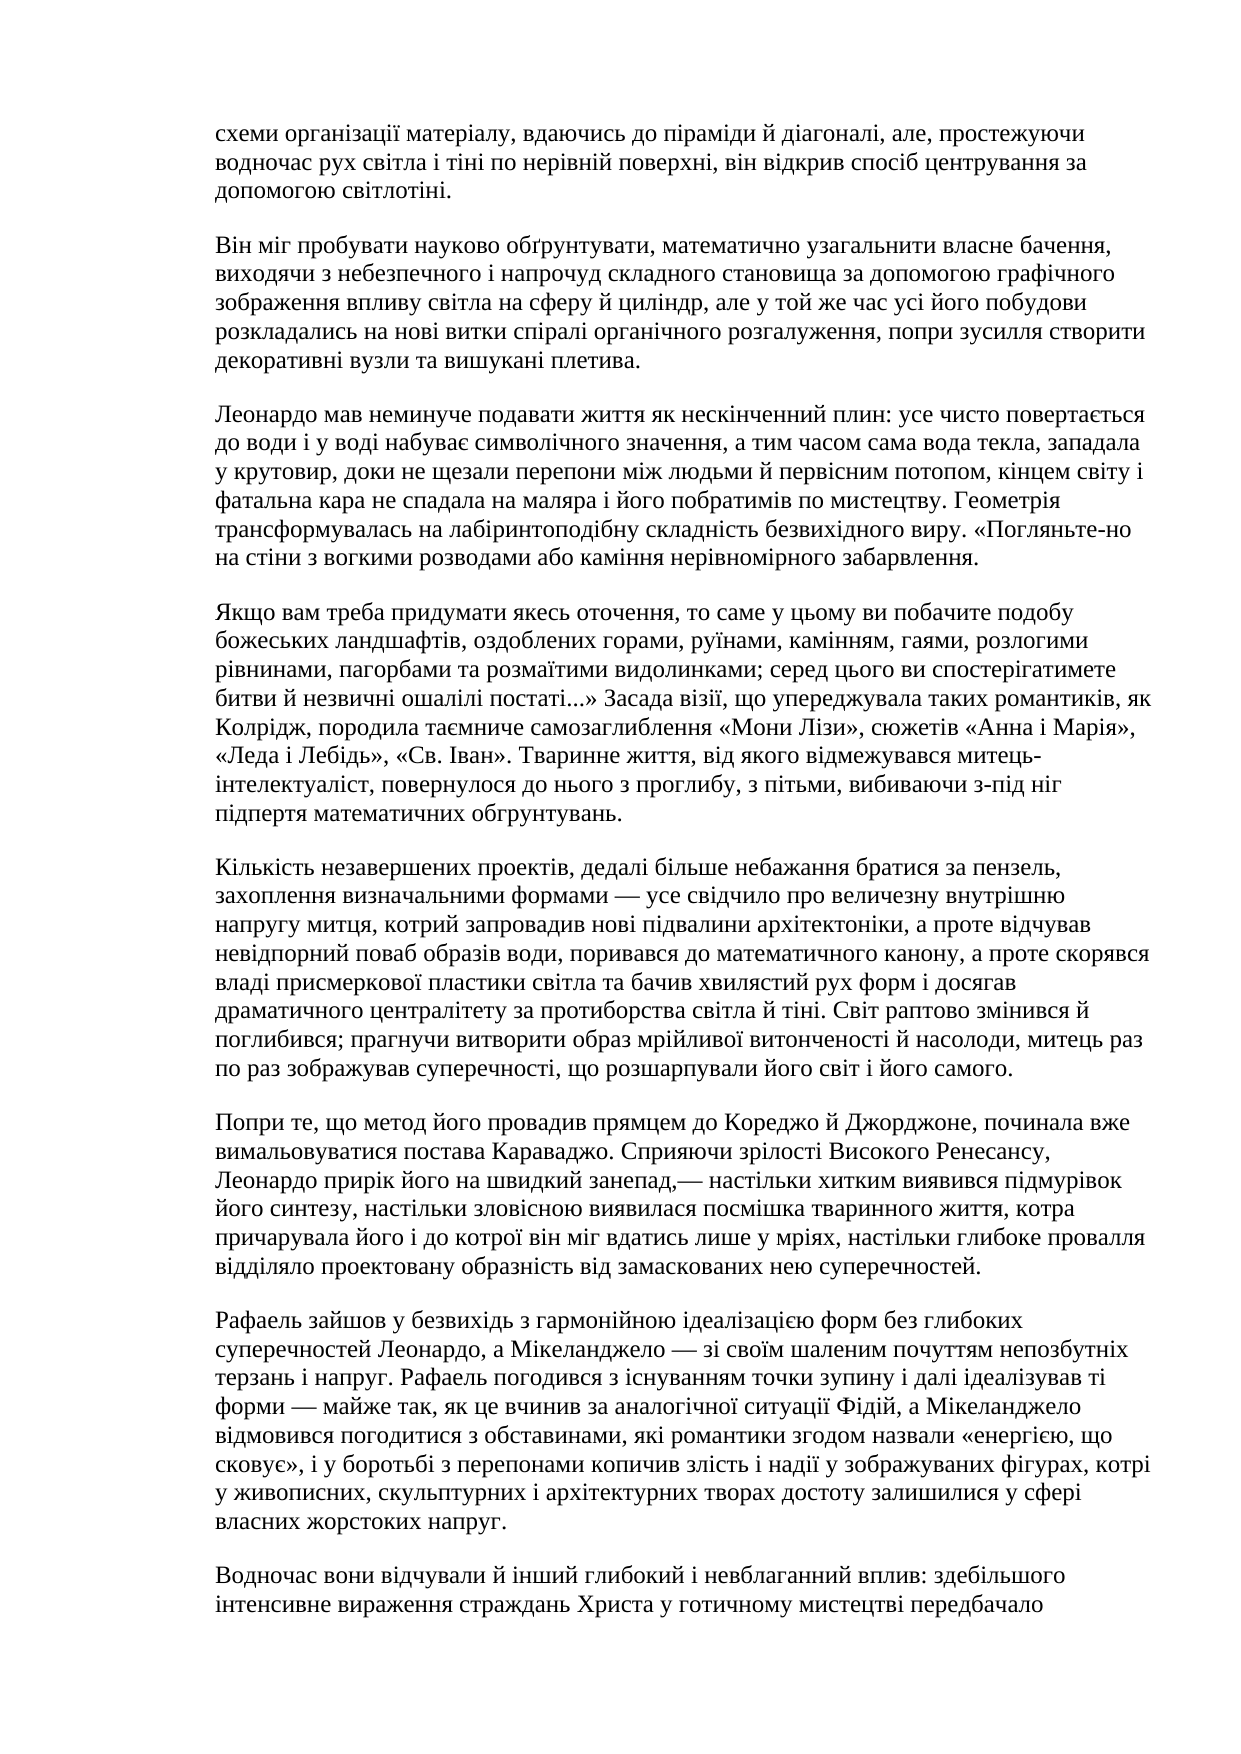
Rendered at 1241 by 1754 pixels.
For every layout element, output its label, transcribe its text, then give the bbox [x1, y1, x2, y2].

text Якщо вам треба придумати якесь оточення, то саме у цьому ви побачите подобу божеських ландшафтів, оздоблених горами, руїнами, камінням, гаями, розлогими рівнинами, пагорбами та розмаїтими видолинками; серед цього ви спостерігатимете битви й незвичні ошалілі постаті...» Засада візії, що упереджувала таких романтиків, як Колрідж, породила таємниче самозаглиблення «Мони Лізи», сюжетів «Анна і Марія», «Леда і Лебідь», «Св. Іван». Тваринне життя, від якого відмежувався митець-інтелектуаліст, повернулося до нього з проглибу, з пітьми, вибиваючи з-під ніг підпертя математичних обгрунтувань. [215, 597, 1152, 827]
text Рафаель зайшов у безвихідь з гармонійною ідеалізацією форм без глибоких суперечностей Леонардо, а Мікеланджело — зі своїм шаленим почуттям непозбутніх терзань і напруг. Рафаель погодився з існуванням точки зупину і далі ідеалізував ті форми — майже так, як це вчинив за аналогічної ситуації Фідій, а Мікеланджело відмовився погодитися з обставинами, які романтики згодом назвали «енергією, що сковує», і у боротьбі з перепонами копичив злість і надії у зображуваних фігурах, котрі у живописних, скульптурних і архітектурних творах достоту залишилися у сфері власних жорстоких напруг. [215, 1305, 1152, 1535]
text Кількість незавершених проектів, дедалі більше небажання братися за пензель, захоплення визначальними формами — усе свідчило про величезну внутрішню напругу митця, котрий запровадив нові підвалини архітектоніки, а проте відчував невідпорний поваб образів води, поривався до математичного канону, а проте скорявся владі присмеркової пластики світла та бачив хвилястий рух форм і досягав драматичного централітету за протиборства світла й тіні. Світ раптово змінився й поглибився; прагнучи витворити образ мрійливої витонченості й насолоди, митець раз по раз зображував суперечності, що розшарпували його світ і його самого. [215, 852, 1152, 1082]
text Леонардо мав неминуче подавати життя як нескінченний плин: усе чисто повертається до води і у воді набуває символічного значення, а тим часом сама вода текла, западала у крутовир, доки не щезали перепони між людьми й первісним потопом, кінцем світу і фатальна кара не спадала на маляра і його побратимів по мистецтву. Геометрія трансформувалась на лабіринтоподібну складність безвихідного виру. «Погляньте-но на стіни з вогкими розводами або каміння нерівномірного забарвлення. [215, 399, 1152, 571]
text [215, 118, 1152, 204]
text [215, 1560, 1152, 1618]
text Попри те, що метод його провадив прямцем до Кореджо й Джорджоне, починала вже вимальовуватися постава Караваджо. Сприяючи зрілості Високого Ренесансу, Леонардо прирік його на швидкий занепад,— настільки хитким виявився підмурівок його синтезу, настільки зловісною виявилася посмішка тваринного життя, котра причарувала його і до котрої він міг вдатись лише у мріях, настільки глибоке провалля відділяло проектовану образність від замаскованих нею суперечностей. [215, 1107, 1152, 1280]
text Він міг пробувати науково обґрунтувати, математично узагальнити власне бачення, виходячи з небезпечного і напрочуд складного становища за допомогою графічного зображення впливу світла на сферу й циліндр, але у той же час усі його побудови розкладались на нові витки спіралі органічного розгалуження, попри зусилля створити декоративні вузли та вишукані плетива. [215, 230, 1152, 373]
